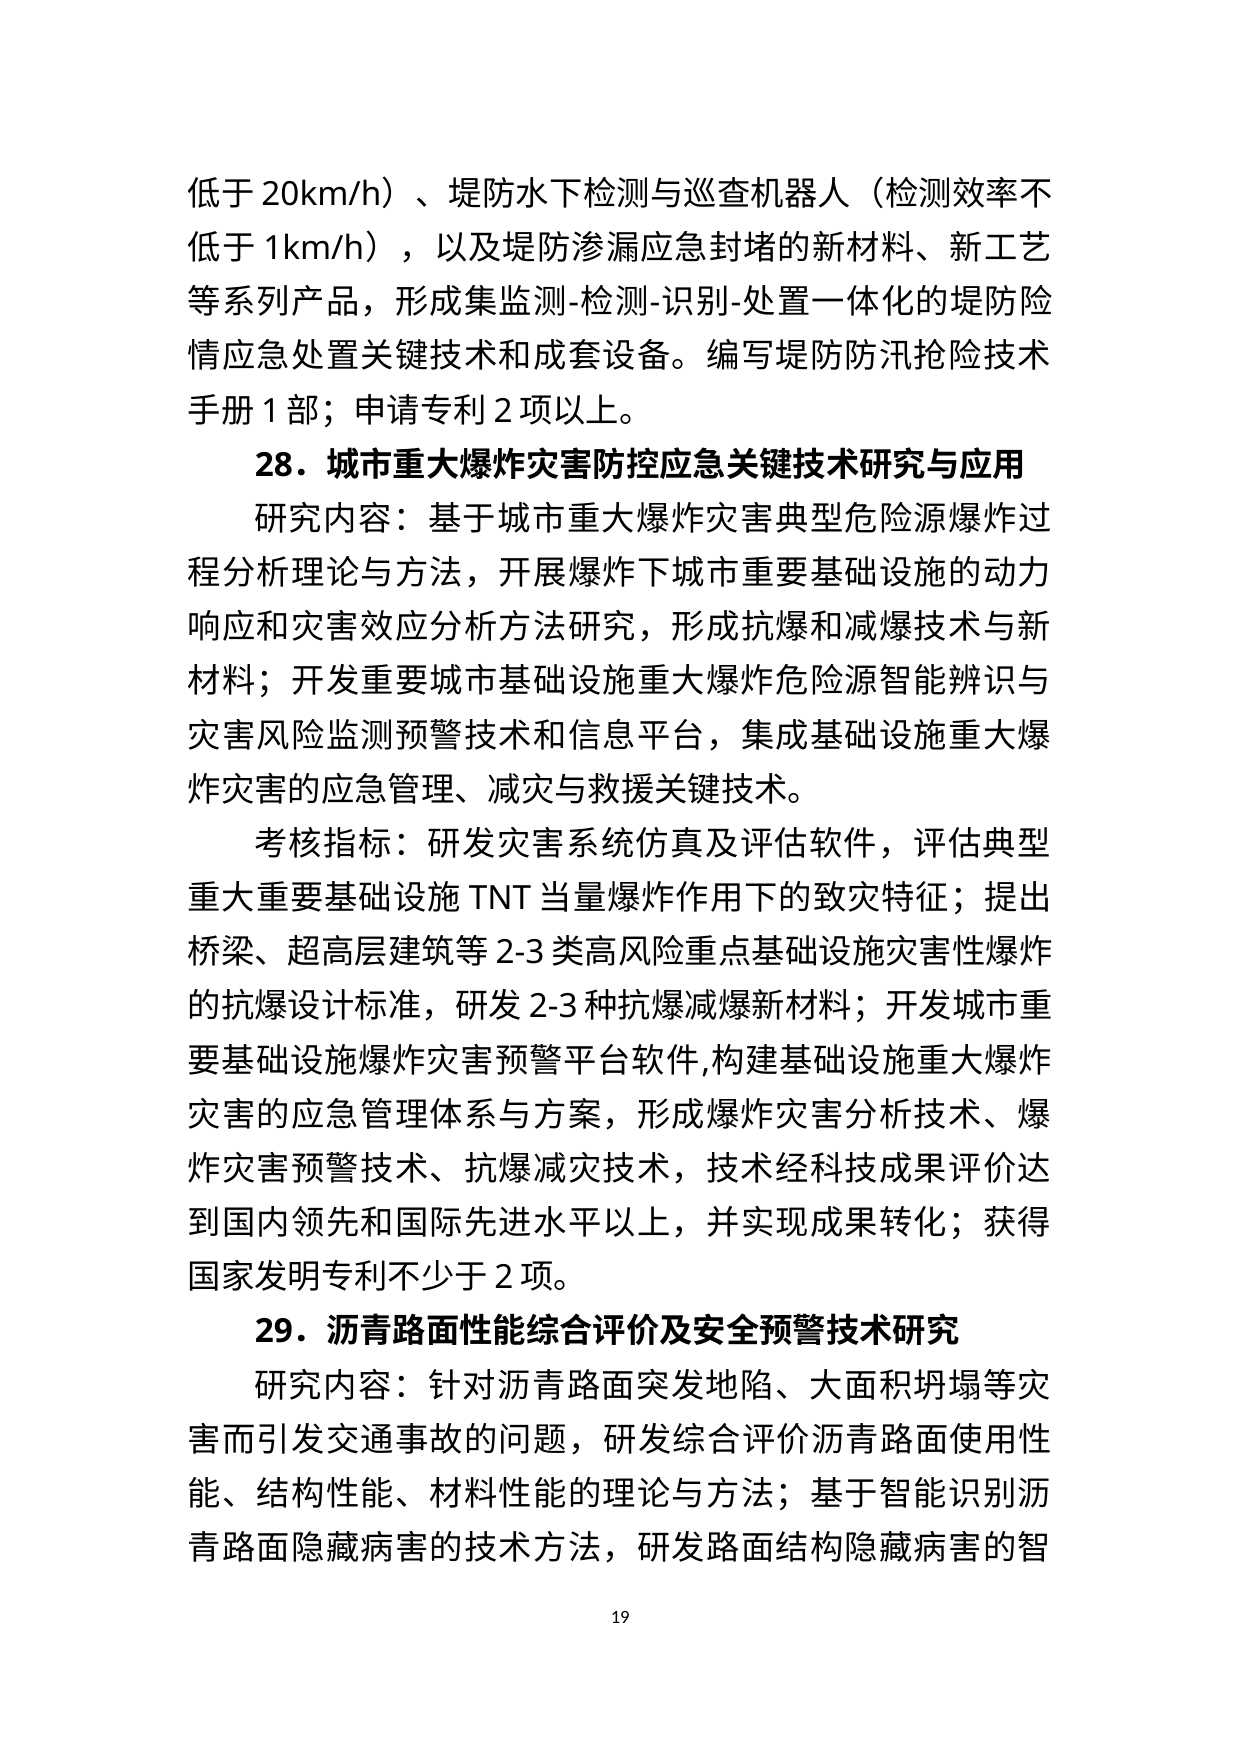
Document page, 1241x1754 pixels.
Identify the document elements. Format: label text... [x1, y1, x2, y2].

text 29．沥青路面性能综合评价及安全预警技术研究 [187, 1299, 1053, 1354]
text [187, 162, 1053, 433]
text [187, 1354, 1053, 1570]
text 28．城市重大爆炸灾害防控应急关键技术研究与应用 [187, 433, 1053, 487]
text 研究内容：基于城市重大爆炸灾害典型危险源爆炸过程分析理论与方法，开展爆炸下城市重要基础设施的动力响应和灾害效应分析方法研究，形成抗爆和减爆技术与新材料；开发重要城市基础设施重大爆炸危险源智能辨识与灾害风险监测预警技术和信息平台，集成基础设施重大爆炸灾害的应急管理、减灾与救援关键技术。 [187, 487, 1053, 812]
text 考核指标：研发灾害系统仿真及评估软件，评估典型重大重要基础设施TNT当量爆炸作用下的致灾特征；提出桥梁、超高层建筑等2-3类高风险重点基础设施灾害性爆炸的抗爆设计标准，研发2-3种抗爆减爆新材料；开发城市重要基础设施爆炸灾害预警平台软件,构建基础设施重大爆炸灾害的应急管理体系与方案，形成爆炸灾害分析技术、爆炸灾害预警技术、抗爆减灾技术，技术经科技成果评价达到国内领先和国际先进水平以上，并实现成果转化；获得国家发明专利不少于2项。 [187, 812, 1053, 1299]
